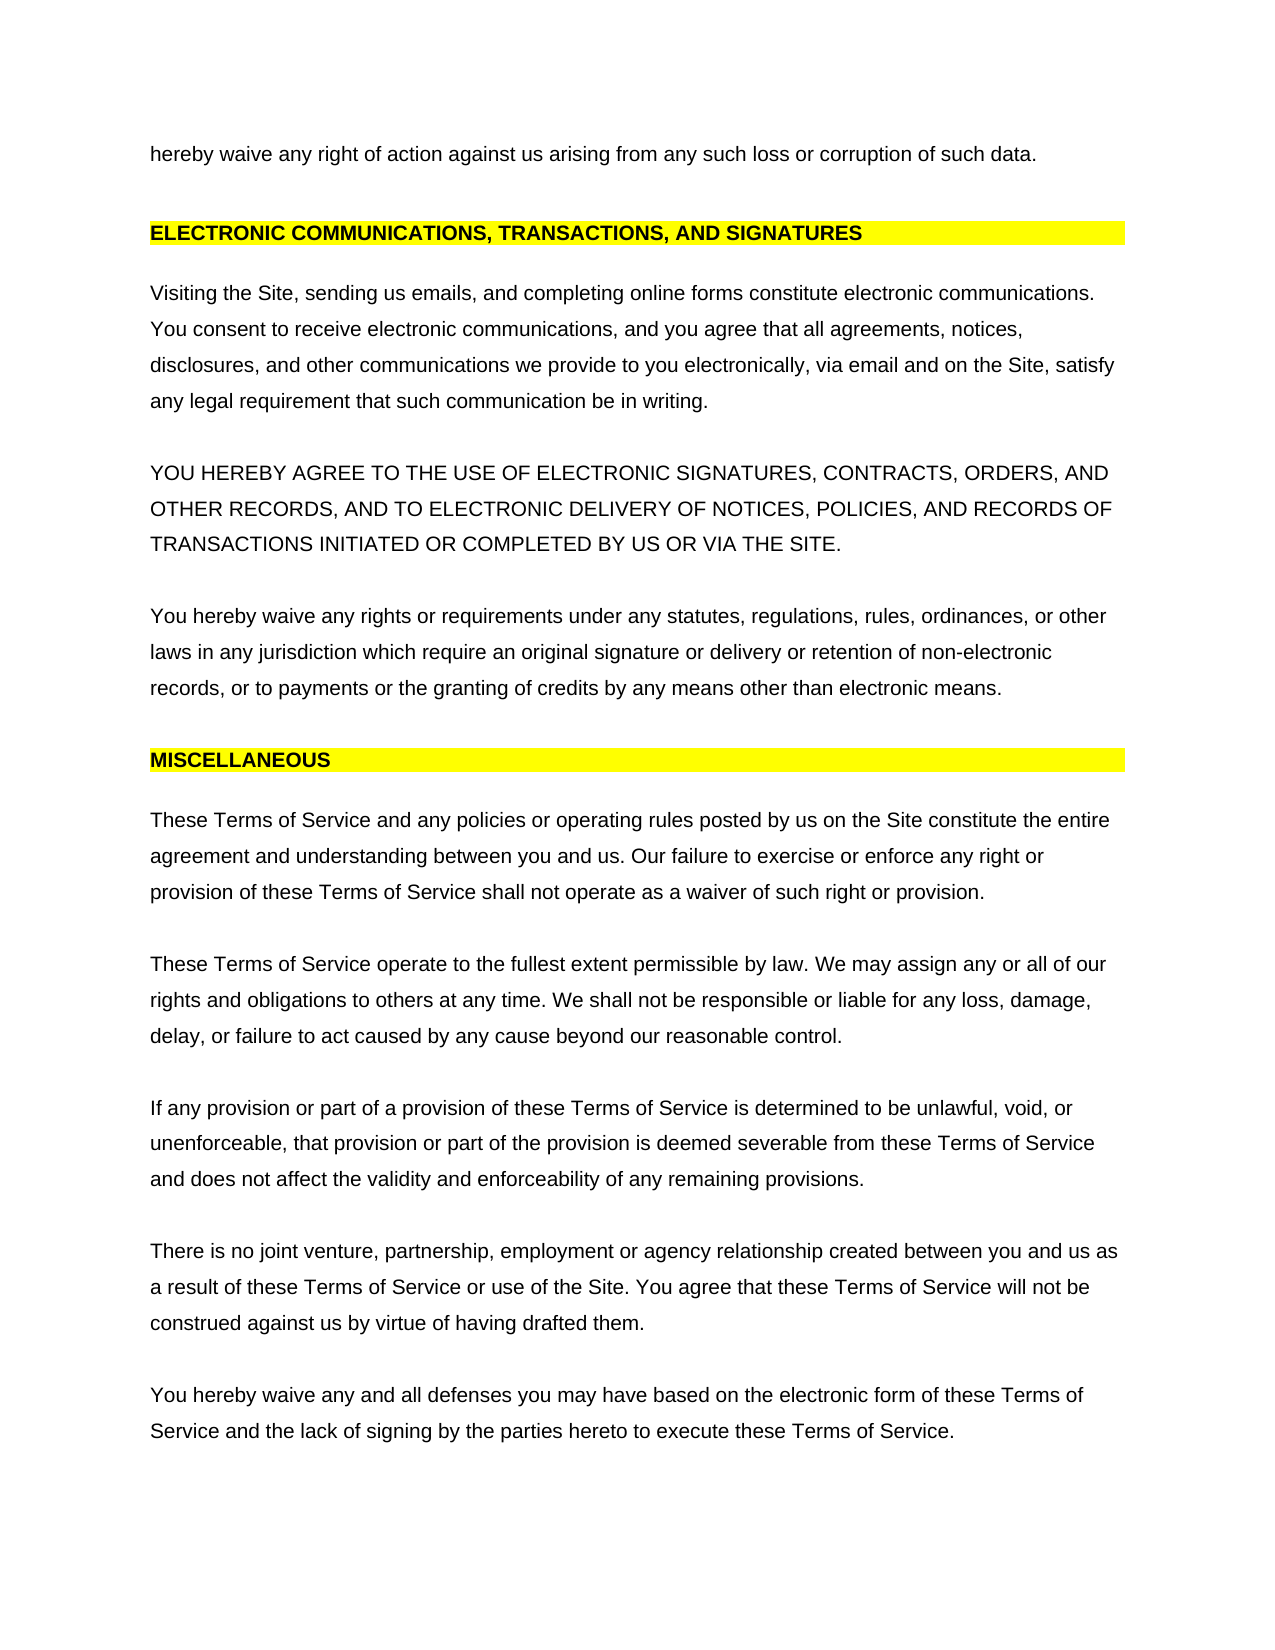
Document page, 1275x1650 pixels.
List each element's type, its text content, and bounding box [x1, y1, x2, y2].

text You hereby waive any and all defenses you may have based on the electronic form of these Terms of Service and the lack of signing by the parties hereto to execute these Terms of Service. [150, 1383, 1125, 1443]
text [150, 142, 1125, 166]
text These Terms of Service operate to the fullest extent permissible by law. We may assign any or all of our rights and obligations to others at any time. We shall not be responsible or liable for any loss, damage, delay, or failure to act caused by any cause beyond our reasonable control. [150, 952, 1125, 1047]
text YOU HEREBY AGREE TO THE USE OF ELECTRONIC SIGNATURES, CONTRACTS, ORDERS, AND OTHER RECORDS, AND TO ELECTRONIC DELIVERY OF NOTICES, POLICIES, AND RECORDS OF TRANSACTIONS INITIATED OR COMPLETED BY US OR VIA THE SITE. [150, 460, 1125, 556]
text You hereby waive any rights or requirements under any statutes, regulations, rules, ordinances, or other laws in any jurisdiction which require an original signature or delivery or retention of non-electronic records, or to payments or the granting of credits by any means other than electronic means. [150, 604, 1125, 700]
text If any provision or part of a provision of these Terms of Service is determined to be unlawful, void, or unenforceable, that provision or part of the provision is deemed severable from these Terms of Service and does not affect the validity and enforceability of any remaining provisions. [150, 1095, 1125, 1191]
subtitle MISCELLANEOUS [150, 748, 1125, 772]
text There is no joint venture, partnership, employment or agency relationship created between you and us as a result of these Terms of Service or use of the Site. You agree that these Terms of Service will not be construed against us by virtue of having drafted them. [150, 1239, 1125, 1335]
text Visiting the Site, sending us emails, and completing online forms constitute electronic communications. You consent to receive electronic communications, and you agree that all agreements, notices, disclosures, and other communications we provide to you electronically, via email and on the Site, satisfy any legal requirement that such communication be in writing. [150, 281, 1125, 412]
subtitle ELECTRONIC COMMUNICATIONS, TRANSACTIONS, AND SIGNATURES [150, 221, 1125, 245]
text These Terms of Service and any policies or operating rules posted by us on the Site constitute the entire agreement and understanding between you and us. Our failure to exercise or enforce any right or provision of these Terms of Service shall not operate as a waiver of such right or provision. [150, 808, 1125, 904]
